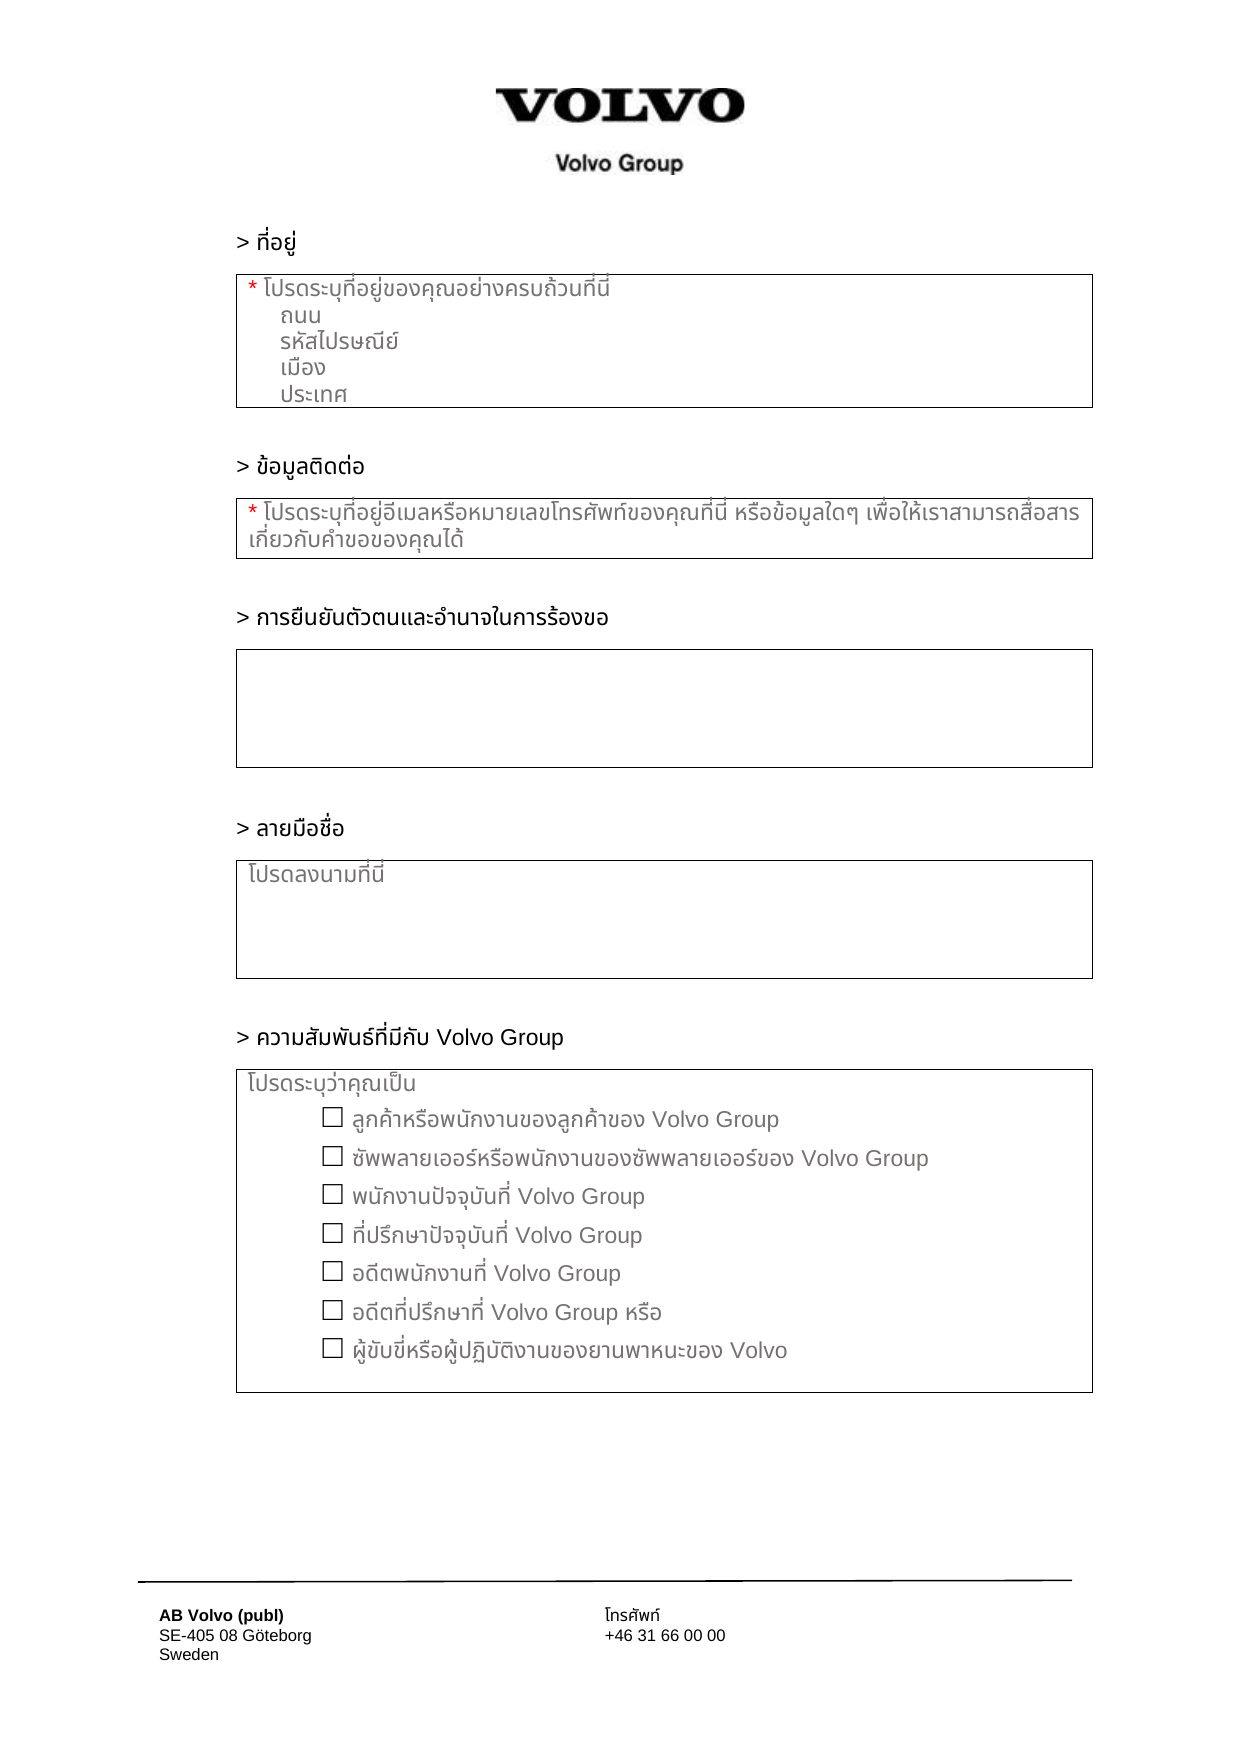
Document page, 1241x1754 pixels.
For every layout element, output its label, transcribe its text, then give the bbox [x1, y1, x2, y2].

table_header โปรดลงนามที่นี่ [237, 861, 1092, 978]
table_header โปรดระบุว่าคุณเป็น □ ลูกค้าหรือพนักงานของลูกค้าของ Volvo Group □ ซัพพลายเออร์หรือพนักงานของซัพพลายเออร์ของ Volvo Group □ พนักงานปัจจุบันที่ Volvo Group □ ที่ปรึกษาปัจจุบันที่ Volvo Group □ อดีตพนักงานที่ Volvo Group □ อดีตที่ปรึกษาที่ Volvo Group หรือ □ ผู้ขับขี่หรือผู้ปฏิบัติงานของยานพาหนะของ Volvo [237, 1070, 1092, 1392]
text > การยืนยันตัวตนและอำนาจในการร้องขอ [236, 603, 1093, 630]
table_header [237, 650, 1092, 767]
table_header * โปรดระบุที่อยู่ของคุณอย่างครบถ้วนที่นี่ ถนน รหัสไปรษณีย์ เมือง ประเทศ [237, 275, 1092, 407]
text > ที่อยู่ [236, 229, 1093, 256]
text > ข้อมูลติดต่อ [236, 453, 1093, 479]
text > ลายมือชื่อ [236, 815, 1093, 841]
picture [495, 88, 745, 175]
table_header * โปรดระบุที่อยู่อีเมลหรือหมายเลขโทรศัพท์ของคุณที่นี่ หรือข้อมูลใดๆ เพื่อให้เราสามารถสื่อสารเกี่ยวกับคำขอของคุณได้ [237, 499, 1092, 557]
text > ความสัมพันธ์ที่มีกับ Volvo Group [236, 1024, 1093, 1050]
